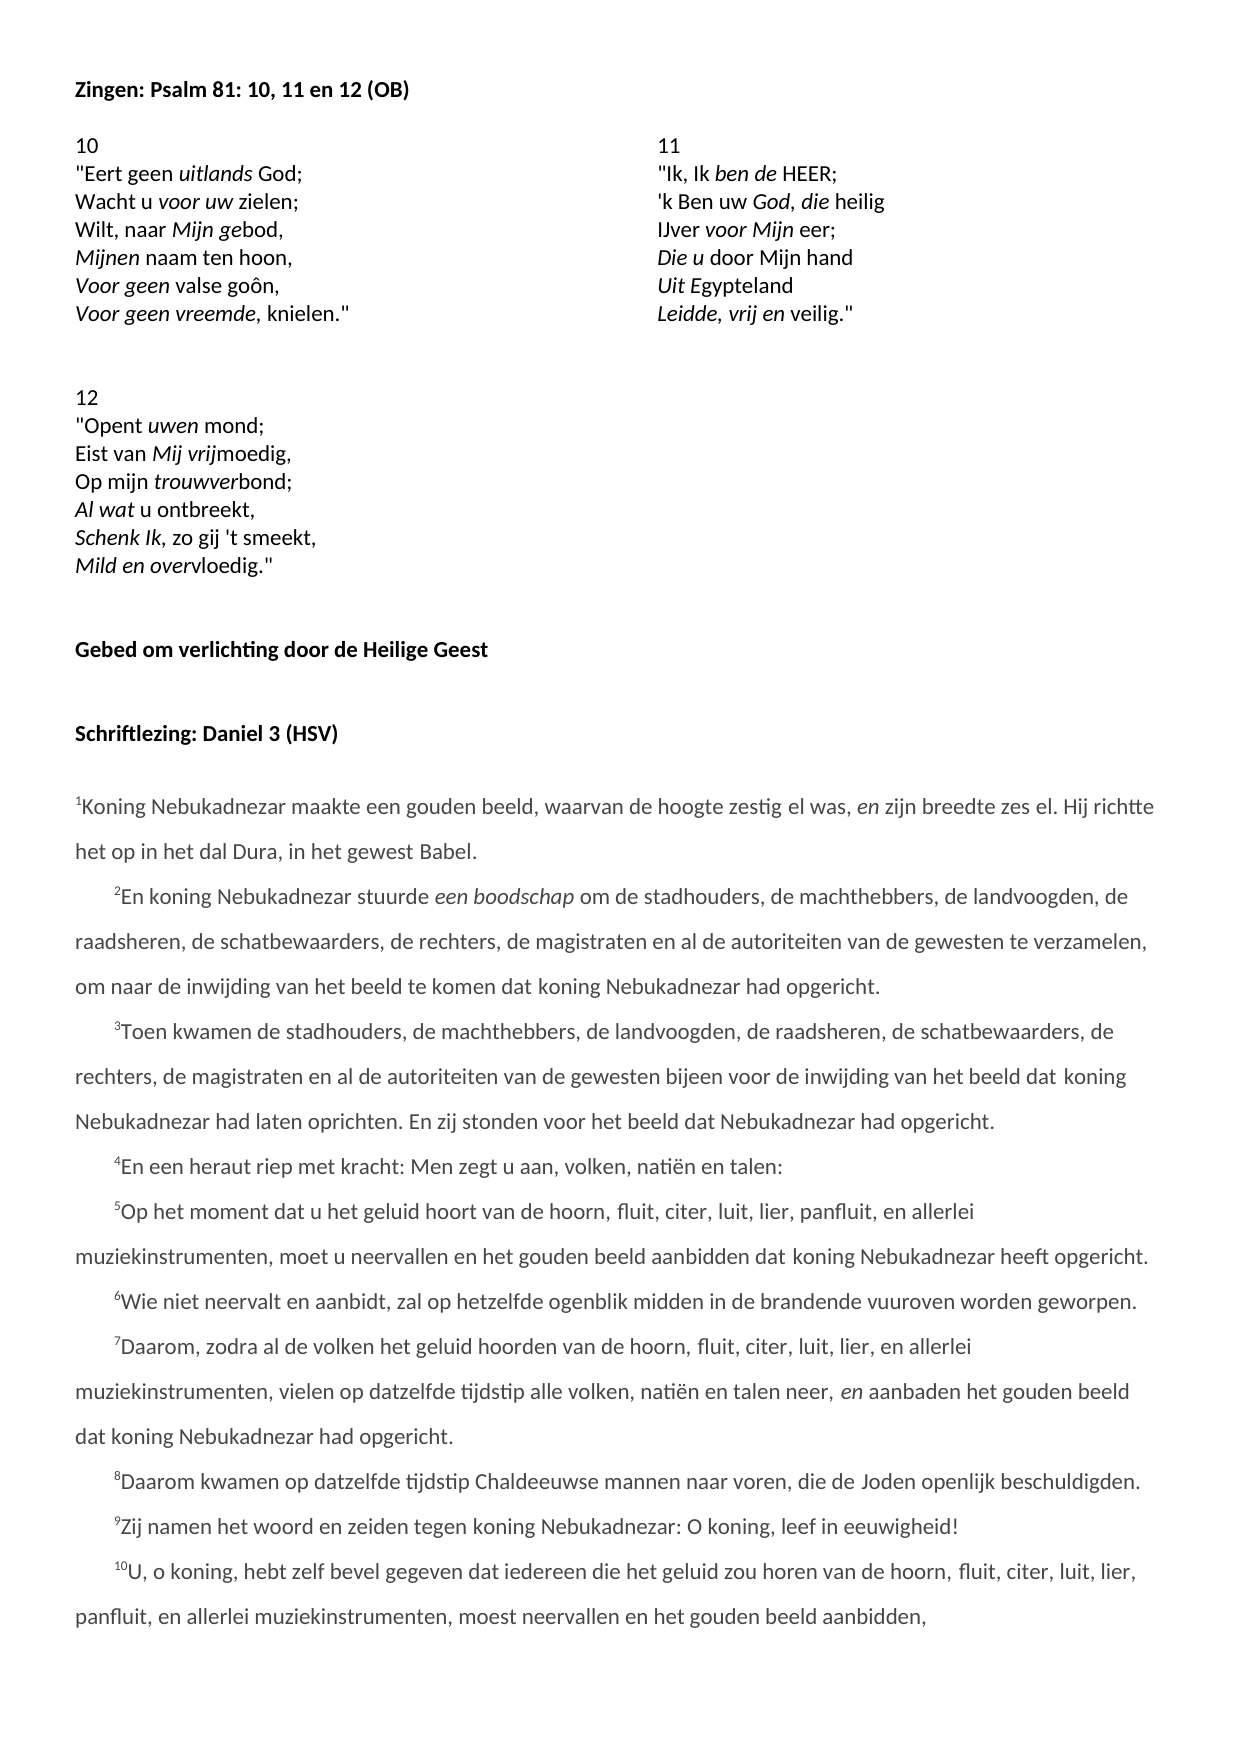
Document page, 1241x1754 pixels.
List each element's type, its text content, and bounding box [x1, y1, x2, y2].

text 7Daarom, zodra al de volken het geluid hoorden van de hoorn, fluit, citer, luit, lier, en allerlei muziekinstrumenten, vielen op datzelfde tijdstip alle volken, natiën en talen neer, en aanbaden het gouden beeld dat koning Nebukadnezar had opgericht. [75, 1316, 1165, 1451]
text "Eert geen uitlands God; Wacht u voor uw zielen; Wilt, naar Mijn gebod, Mijnen naam ten hoon, Voor geen valse goôn, Voor geen vreemde, knielen." [75, 159, 583, 327]
text 1Koning Nebukadnezar maakte een gouden beeld, waarvan de hoogte zestig el was, en zijn breedte zes el. Hij richtte het op in het dal Dura, in het gewest Babel. [75, 776, 1165, 866]
text 8Daarom kwamen op datzelfde tijdstip Chaldeeuwse mannen naar voren, die de Joden openlijk beschuldigden. [75, 1451, 1165, 1496]
text "Ik, Ik ben de HEER; 'k Ben uw God, die heilig IJver voor Mijn eer; Die u door Mijn hand Uit Egypteland Leidde, vrij en veilig." [657, 159, 1165, 327]
text Schriftlezing: Daniel 3 (HSV) [75, 719, 1165, 747]
text 3Toen kwamen de stadhouders, de machthebbers, de landvoogden, de raadsheren, de schatbewaarders, de rechters, de magistraten en al de autoriteiten van de gewesten bijeen voor de inwijding van het beeld dat koning Nebukadnezar had laten oprichten. En zij stonden voor het beeld dat Nebukadnezar had opgericht. [75, 1001, 1165, 1136]
text 5Op het moment dat u het geluid hoort van de hoorn, fluit, citer, luit, lier, panfluit, en allerlei muziekinstrumenten, moet u neervallen en het gouden beeld aanbidden dat koning Nebukadnezar heeft opgericht. [75, 1181, 1165, 1271]
text 10U, o koning, hebt zelf bevel gegeven dat iedereen die het geluid zou horen van de hoorn, fluit, citer, luit, lier, panfluit, en allerlei muziekinstrumenten, moest neervallen en het gouden beeld aanbidden, [75, 1541, 1165, 1631]
text 2En koning Nebukadnezar stuurde een boodschap om de stadhouders, de machthebbers, de landvoogden, de raadsheren, de schatbewaarders, de rechters, de magistraten en al de autoriteiten van de gewesten te verzamelen, om naar de inwijding van het beeld te komen dat koning Nebukadnezar had opgericht. [75, 866, 1165, 1001]
text 12 [75, 383, 1165, 411]
text "Opent uwen mond; Eist van Mij vrijmoedig, Op mijn trouwverbond; Al wat u ontbreekt, Schenk Ik, zo gij 't smeekt, Mild en overvloedig." [75, 411, 1165, 579]
text 4En een heraut riep met kracht: Men zegt u aan, volken, natiën en talen: [75, 1136, 1165, 1181]
text Zingen: Psalm 81: 10, 11 en 12 (OB) [75, 75, 1165, 103]
text 10 [75, 131, 583, 159]
text 6Wie niet neervalt en aanbidt, zal op hetzelfde ogenblik midden in de brandende vuuroven worden geworpen. [75, 1271, 1165, 1316]
text Gebed om verlichting door de Heilige Geest [75, 635, 1165, 663]
text 9Zij namen het woord en zeiden tegen koning Nebukadnezar: O koning, leef in eeuwigheid! [75, 1496, 1165, 1541]
text 11 [657, 131, 1165, 159]
